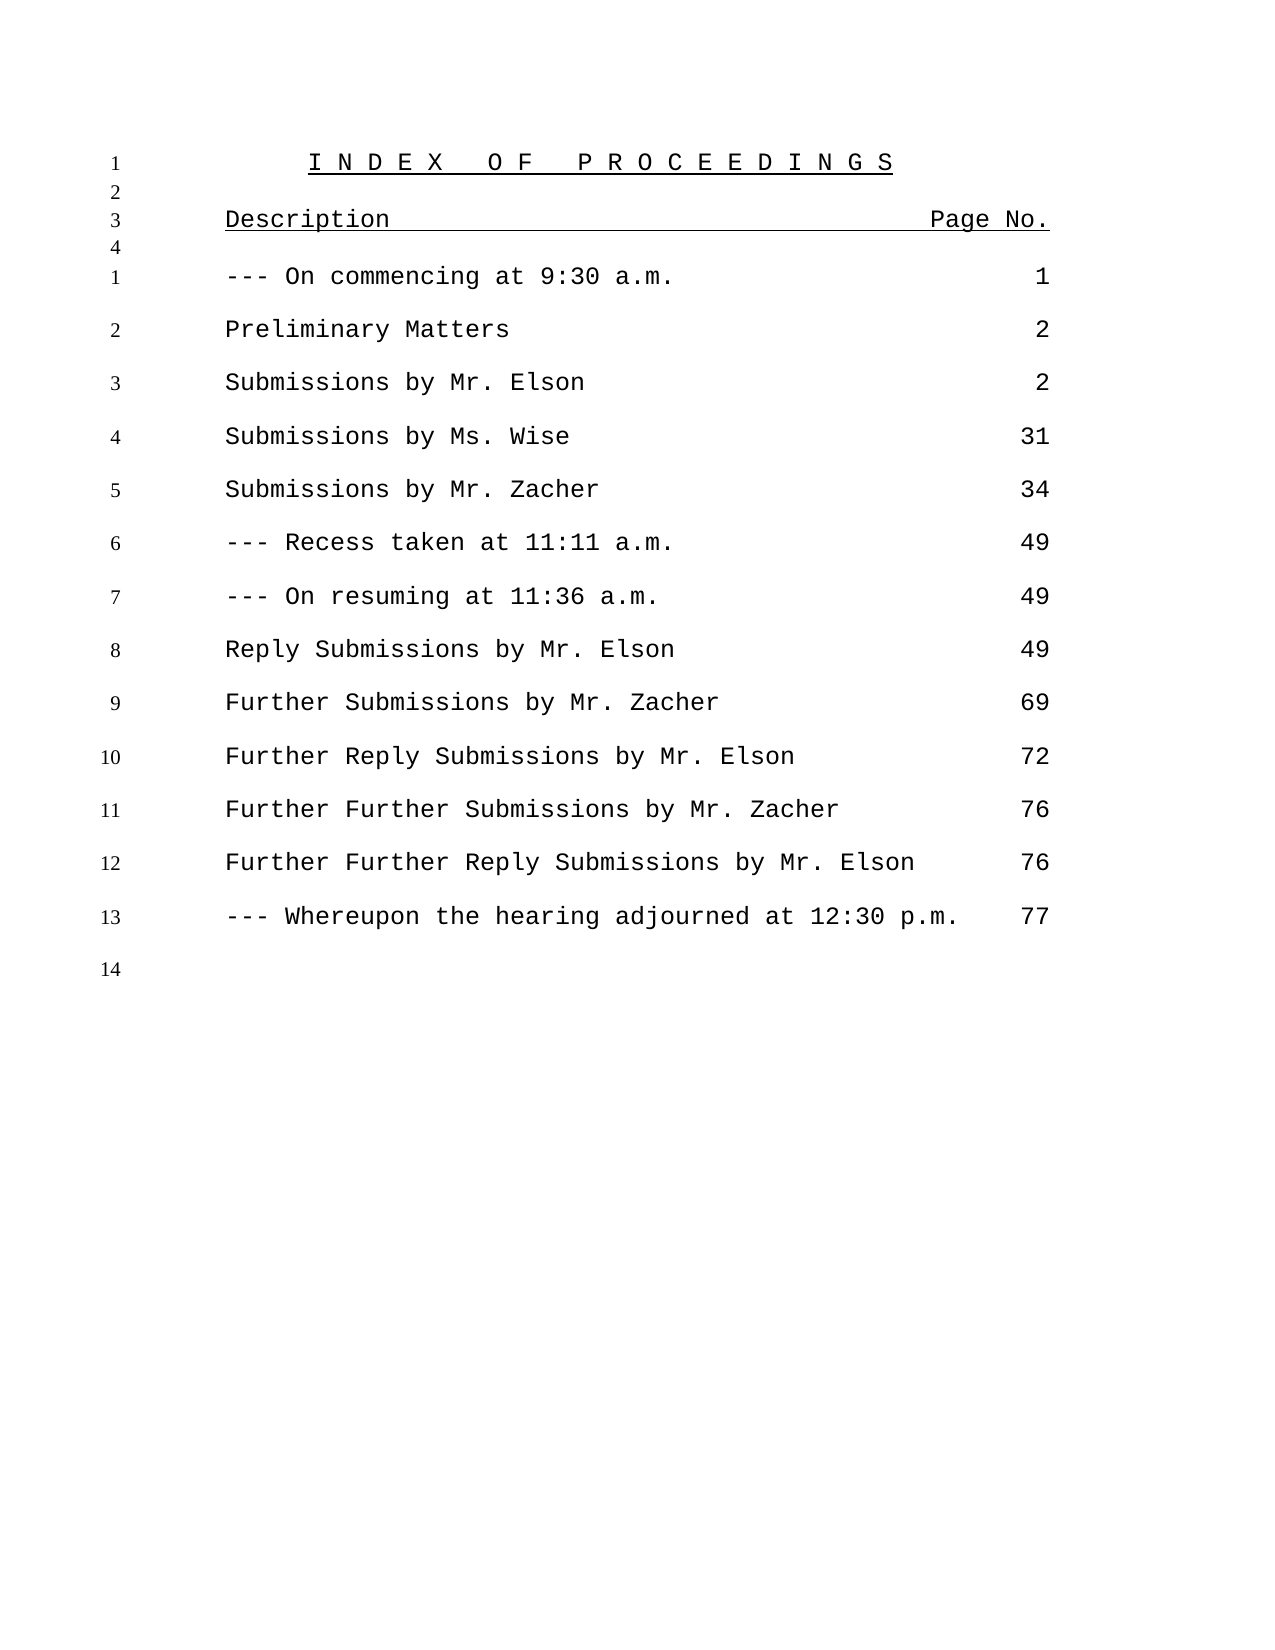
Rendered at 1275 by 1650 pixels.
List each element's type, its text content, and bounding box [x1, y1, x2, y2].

text --- On commencing at 9:30 a.m. 1 [225, 263, 1022, 292]
text Reply Submissions by Mr. Elson 49 [225, 637, 1022, 665]
text Submissions by Mr. Elson 2 [225, 370, 1022, 398]
text Preliminary Matters 2 [225, 317, 1022, 345]
text Further Further Submissions by Mr. Zacher 76 [225, 797, 1022, 825]
text Submissions by Ms. Wise 31 [225, 423, 1022, 452]
text Further Reply Submissions by Mr. Elson 72 [225, 743, 1022, 772]
text Submissions by Mr. Zacher 34 [225, 477, 1022, 505]
text Further Further Reply Submissions by Mr. Elson 76 [225, 850, 1022, 878]
text Further Submissions by Mr. Zacher 69 [225, 690, 1022, 718]
text --- On resuming at 11:36 a.m. 49 [225, 583, 1022, 612]
text --- Whereupon the hearing adjourned at 12:30 p.m. 77 [225, 903, 1022, 932]
text --- Recess taken at 11:11 a.m. 49 [225, 530, 1022, 558]
